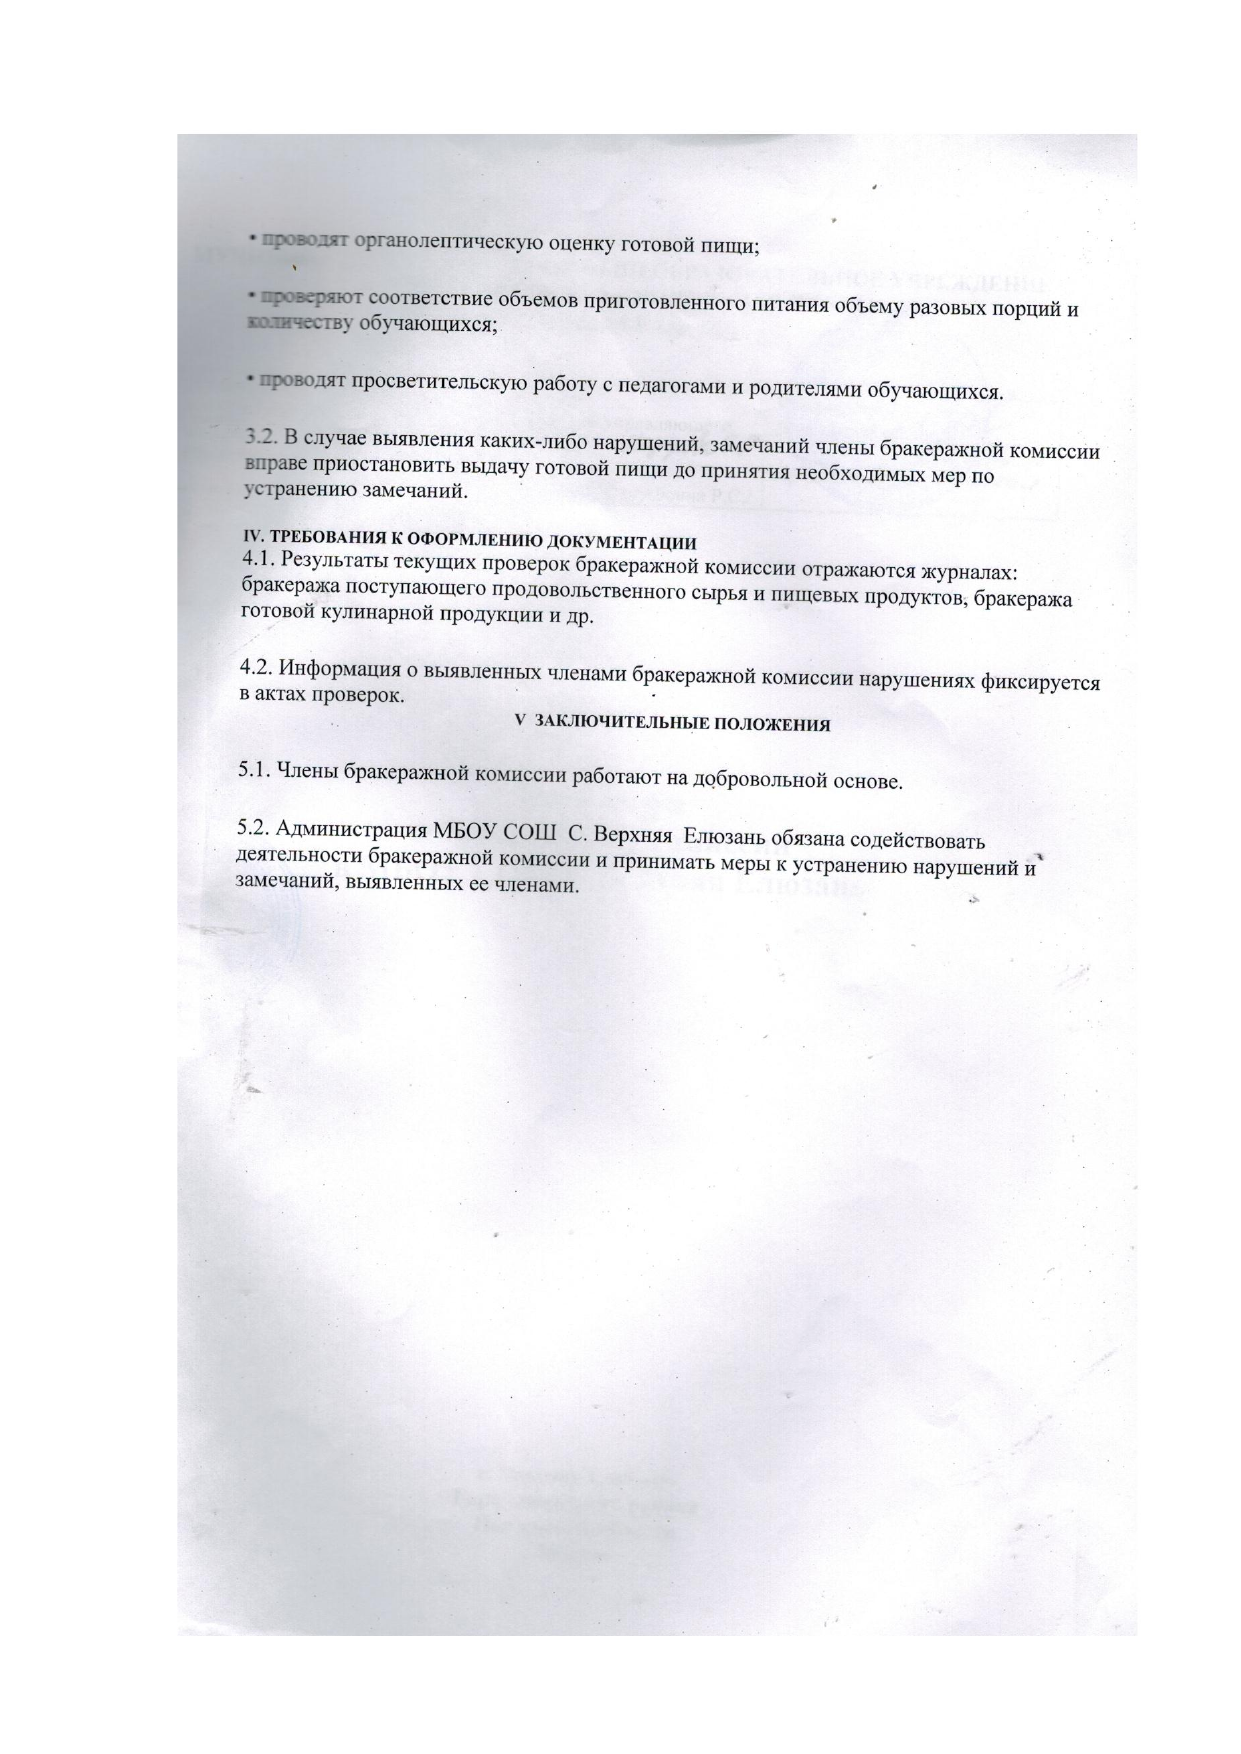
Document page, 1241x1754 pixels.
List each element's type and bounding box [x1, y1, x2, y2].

picture [177, 118, 1152, 1636]
